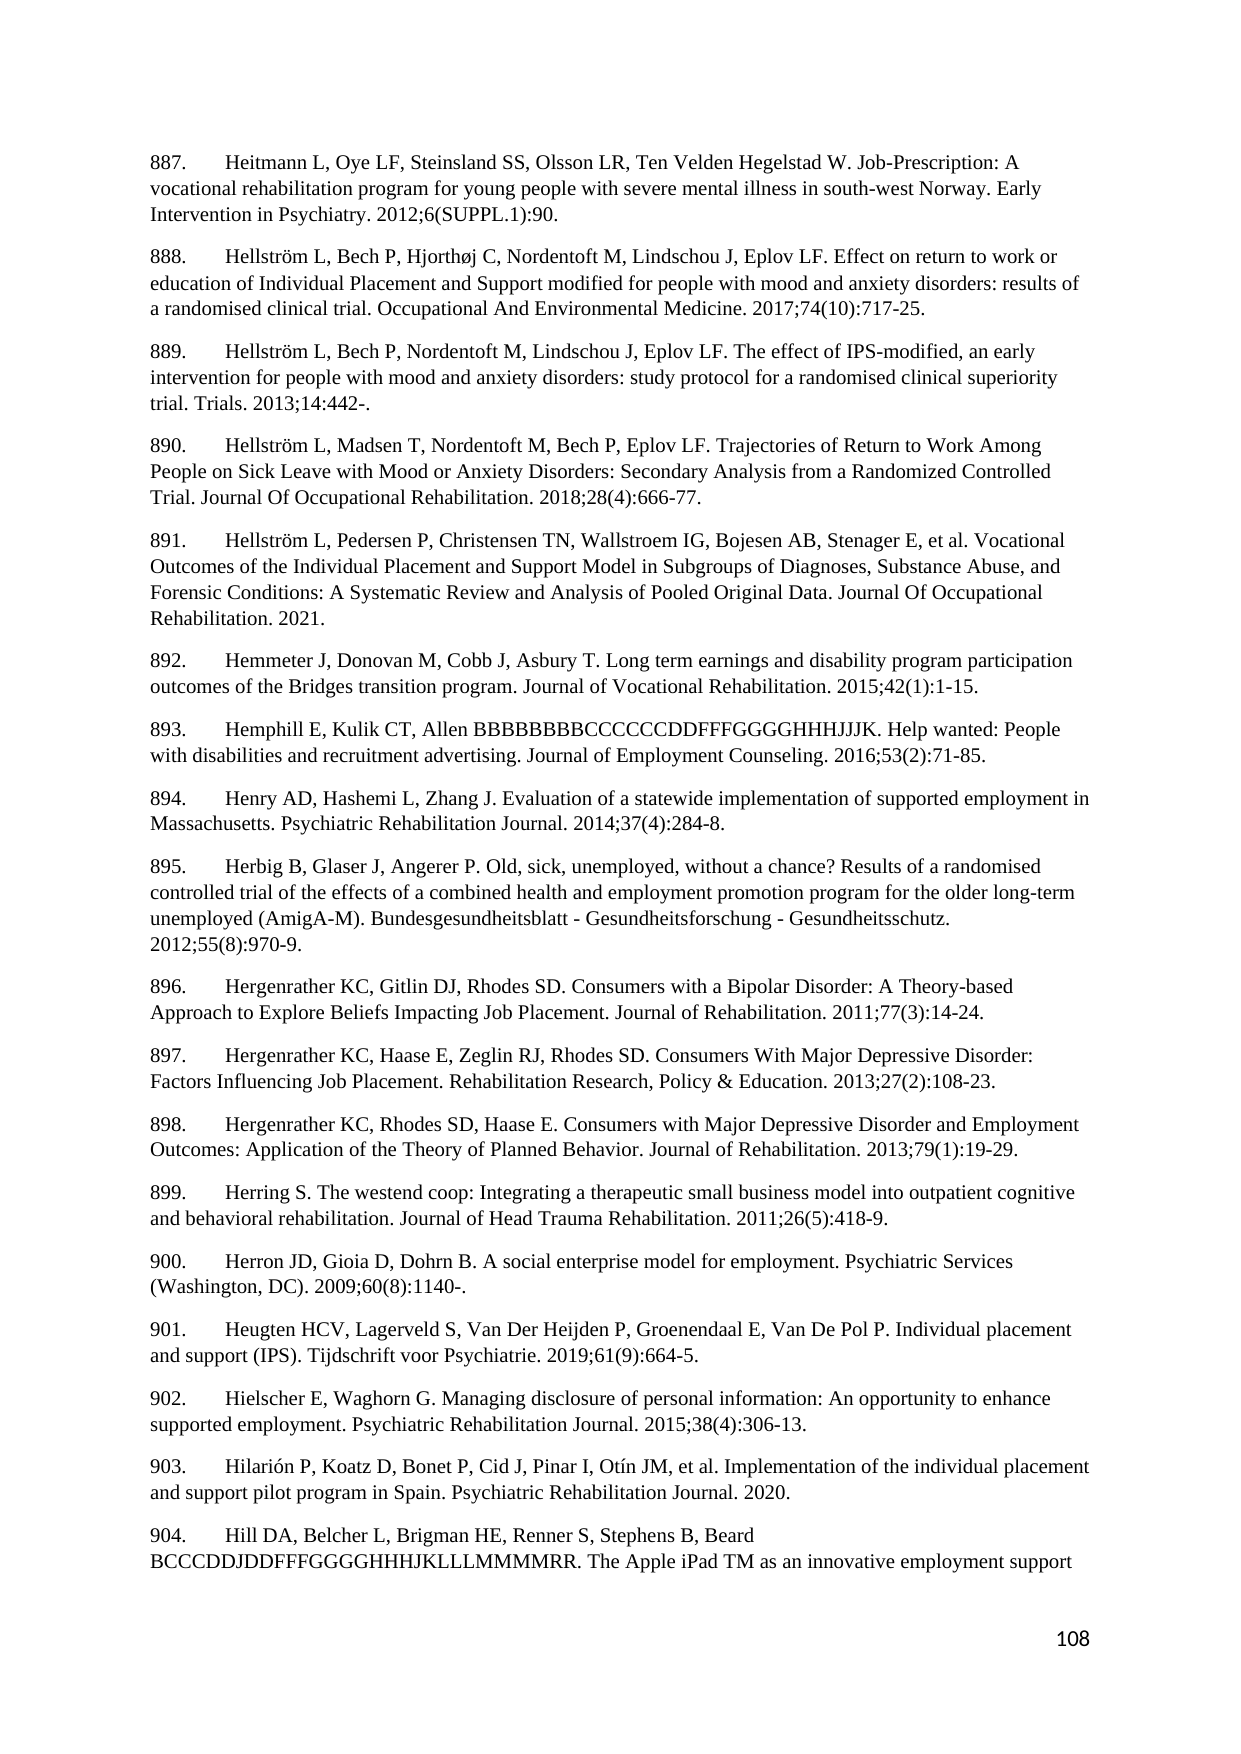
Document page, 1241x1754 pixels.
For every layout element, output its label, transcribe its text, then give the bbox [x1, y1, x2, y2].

text 888. Hellström L, Bech P, Hjorthøj C, Nordentoft M, Lindschou J, Eplov LF. Effect on return to work or education of Individual Placement and Support modified for people with mood and anxiety disorders: results of a randomised clinical trial. Occupational And Environmental Medicine. 2017;74(10):717-25. [150, 244, 1090, 320]
text 898. Hergenrather KC, Rhodes SD, Haase E. Consumers with Major Depressive Disorder and Employment Outcomes: Application of the Theory of Planned Behavior. Journal of Rehabilitation. 2013;79(1):19-29. [150, 1111, 1090, 1161]
text 893. Hemphill E, Kulik CT, Allen BBBBBBBBCCCCCCDDFFFGGGGHHHJJJK. Help wanted: People with disabilities and recruitment advertising. Journal of Employment Counseling. 2016;53(2):71-85. [150, 717, 1090, 767]
text 891. Hellström L, Pedersen P, Christensen TN, Wallstroem IG, Bojesen AB, Stenager E, et al. Vocational Outcomes of the Individual Placement and Support Model in Subgroups of Diagnoses, Substance Abuse, and Forensic Conditions: A Systematic Review and Analysis of Pooled Original Data. Journal Of Occupational Rehabilitation. 2021. [150, 528, 1090, 630]
text 903. Hilarión P, Koatz D, Bonet P, Cid J, Pinar I, Otín JM, et al. Implementation of the individual placement and support pilot program in Spain. Psychiatric Rehabilitation Journal. 2020. [150, 1454, 1090, 1504]
text 895. Herbig B, Glaser J, Angerer P. Old, sick, unemployed, without a chance? Results of a randomised controlled trial of the effects of a combined health and employment promotion program for the older long-term unemployed (AmigA-M). Bundesgesundheitsblatt - Gesundheitsforschung - Gesundheitsschutz. 2012;55(8):970-9. [150, 854, 1090, 956]
text 902. Hielscher E, Waghorn G. Managing disclosure of personal information: An opportunity to enhance supported employment. Psychiatric Rehabilitation Journal. 2015;38(4):306-13. [150, 1386, 1090, 1436]
text 896. Hergenrather KC, Gitlin DJ, Rhodes SD. Consumers with a Bipolar Disorder: A Theory-based Approach to Explore Beliefs Impacting Job Placement. Journal of Rehabilitation. 2011;77(3):14-24. [150, 974, 1090, 1024]
text 901. Heugten HCV, Lagerveld S, Van Der Heijden P, Groenendaal E, Van De Pol P. Individual placement and support (IPS). Tijdschrift voor Psychiatrie. 2019;61(9):664-5. [150, 1317, 1090, 1367]
text 887. Heitmann L, Oye LF, Steinsland SS, Olsson LR, Ten Velden Hegelstad W. Job-Prescription: A vocational rehabilitation program for young people with severe mental illness in south-west Norway. Early Intervention in Psychiatry. 2012;6(SUPPL.1):90. [150, 150, 1090, 226]
text 889. Hellström L, Bech P, Nordentoft M, Lindschou J, Eplov LF. The effect of IPS-modified, an early intervention for people with mood and anxiety disorders: study protocol for a randomised clinical superiority trial. Trials. 2013;14:442-. [150, 339, 1090, 415]
text 900. Herron JD, Gioia D, Dohrn B. A social enterprise model for employment. Psychiatric Services (Washington, DC). 2009;60(8):1140-. [150, 1248, 1090, 1298]
text 892. Hemmeter J, Donovan M, Cobb J, Asbury T. Long term earnings and disability program participation outcomes of the Bridges transition program. Journal of Vocational Rehabilitation. 2015;42(1):1-15. [150, 648, 1090, 698]
text 897. Hergenrather KC, Haase E, Zeglin RJ, Rhodes SD. Consumers With Major Depressive Disorder: Factors Influencing Job Placement. Rehabilitation Research, Policy & Education. 2013;27(2):108-23. [150, 1043, 1090, 1093]
text 899. Herring S. The westend coop: Integrating a therapeutic small business model into outpatient cognitive and behavioral rehabilitation. Journal of Head Trauma Rehabilitation. 2011;26(5):418-9. [150, 1180, 1090, 1230]
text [150, 1523, 1090, 1573]
text 890. Hellström L, Madsen T, Nordentoft M, Bech P, Eplov LF. Trajectories of Return to Work Among People on Sick Leave with Mood or Anxiety Disorders: Secondary Analysis from a Randomized Controlled Trial. Journal Of Occupational Rehabilitation. 2018;28(4):666-77. [150, 433, 1090, 509]
text 894. Henry AD, Hashemi L, Zhang J. Evaluation of a statewide implementation of supported employment in Massachusetts. Psychiatric Rehabilitation Journal. 2014;37(4):284-8. [150, 785, 1090, 835]
